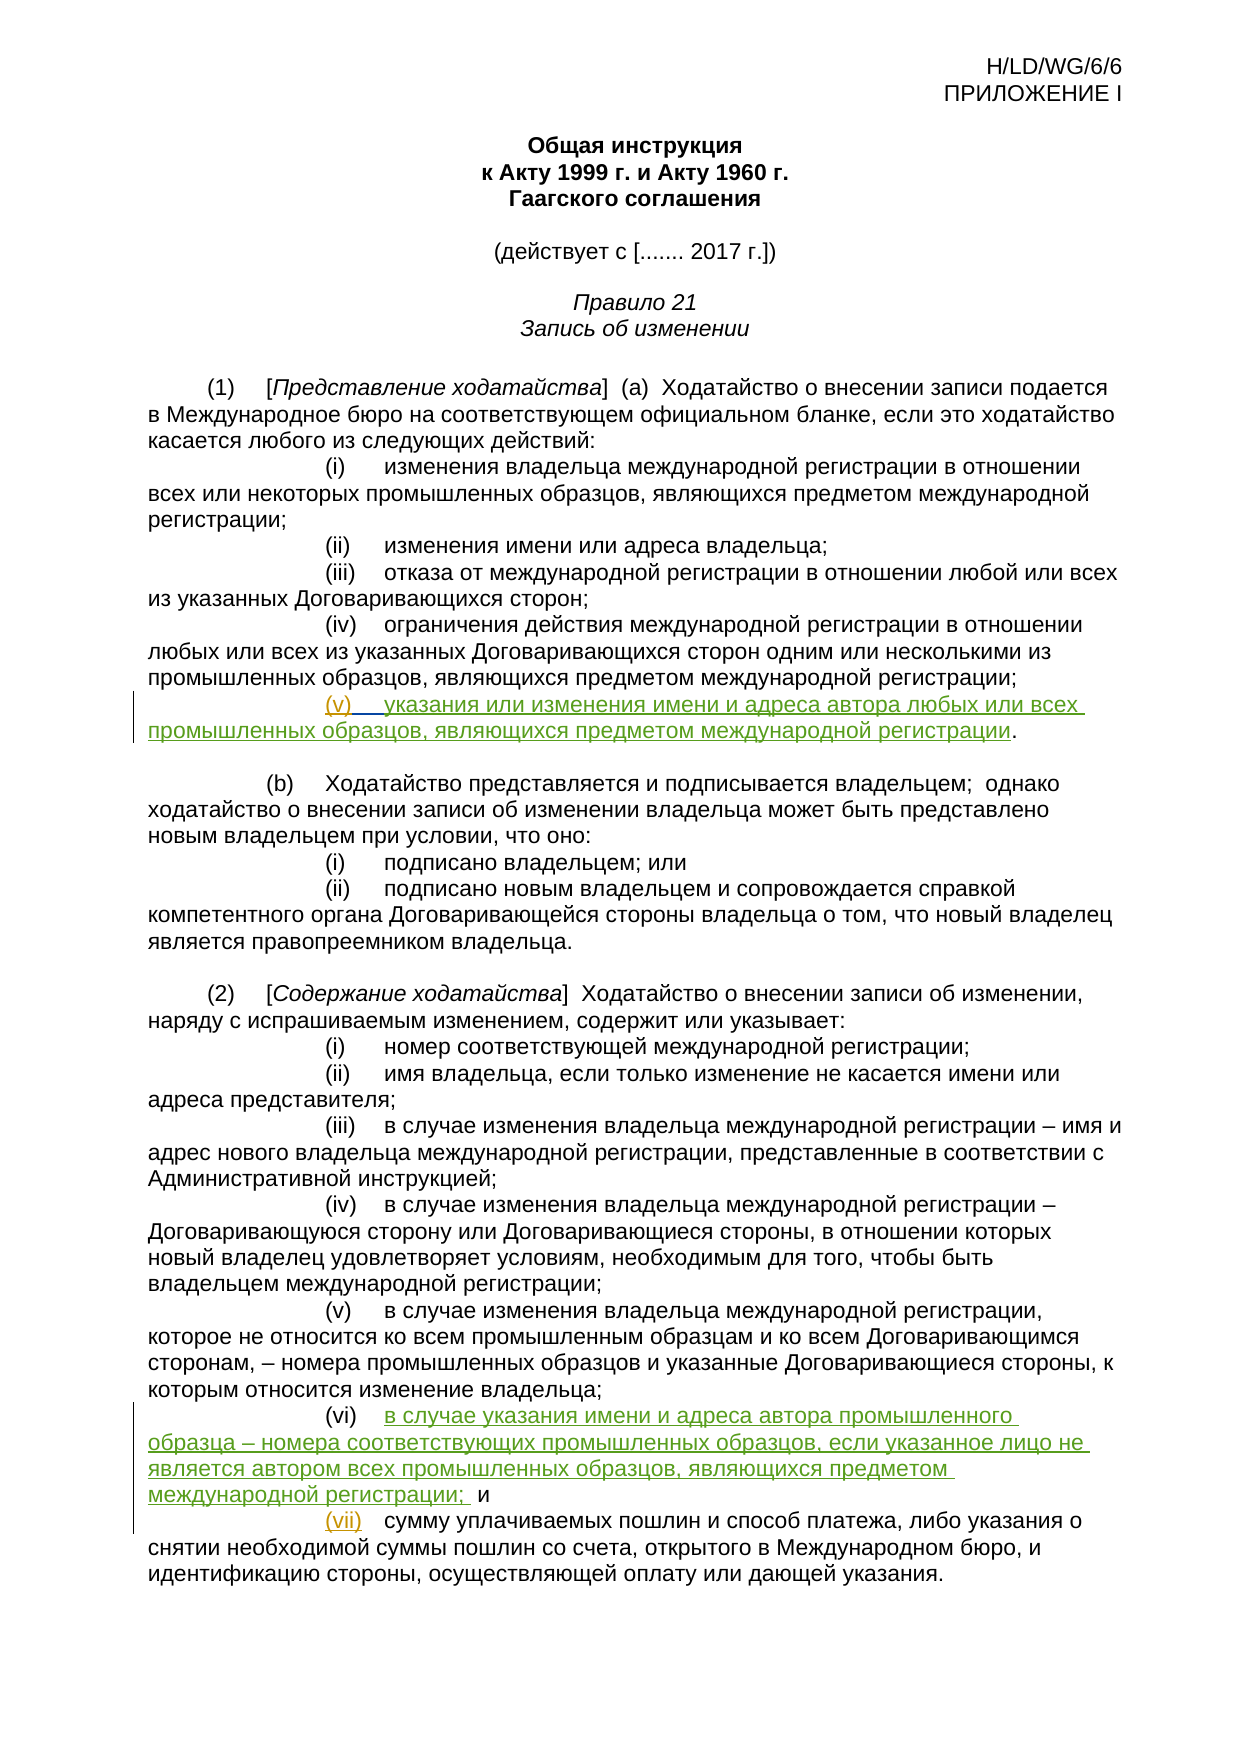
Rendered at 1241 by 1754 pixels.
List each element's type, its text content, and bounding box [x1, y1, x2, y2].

text (i) изменения владельца международной регистрации в отношении всех или некоторых промышленных образцов, являющихся предметом международной регистрации; [148, 453, 1122, 532]
text (ii) изменения имени или адреса владельца; [148, 532, 1122, 559]
subtitle Запись об изменении [148, 315, 1122, 342]
text (1) [Представление ходатайства] (a) Ходатайство о внесении записи подается в Международное бюро на соответствующем официальном бланке, если это ходатайство касается любого из следующих действий: [148, 374, 1122, 453]
text Общая инструкция [148, 132, 1122, 158]
text сумму уплачиваемых пошлин и способ платежа, либо указания о снятии необходимой суммы пошлин со счета, открытого в Международном бюро, и идентификацию стороны, осуществляющей оплату или дающей указания. [148, 1507, 1122, 1587]
text (b) Ходатайство представляется и подписывается владельцем; однако ходатайство о внесении записи об изменении владельца может быть представлено новым владельцем при условии, что оно: [148, 769, 1122, 849]
text (действует с [....... 2017 г.]) [148, 238, 1122, 264]
text (i) подписано владельцем; или [148, 849, 1122, 875]
text (v) в случае изменения владельца международной регистрации, которое не относится ко всем промышленным образцам и ко всем Договаривающимся сторонам, – номера промышленных образцов и указанные Договаривающиеся стороны, к которым относится изменение владельца; [148, 1297, 1122, 1402]
text . [148, 691, 1122, 743]
text (iv) ограничения действия международной регистрации в отношении любых или всех из указанных Договаривающихся сторон одним или несколькими из промышленных образцов, являющихся предметом международной регистрации; [148, 611, 1122, 691]
text (ii) подписано новым владельцем и сопровождается справкой компетентного органа Договаривающейся стороны владельца о том, что новый владелец является правопреемником владельца. [148, 875, 1122, 954]
text (ii) имя владельца, если только изменение не касается имени или адреса представителя; [148, 1059, 1122, 1112]
subtitle Правило 21 [148, 289, 1122, 315]
text к Акту 1999 г. и Акту 1960 г. [148, 158, 1122, 185]
text Гаагского соглашения [148, 185, 1122, 211]
text (iii) в случае изменения владельца международной регистрации – имя и адрес нового владельца международной регистрации, представленные в соответствии с Административной инструкцией; [148, 1112, 1122, 1191]
text (iv) в случае изменения владельца международной регистрации – Договаривающуюся сторону или Договаривающиеся стороны, в отношении которых новый владелец удовлетворяет условиям, необходимым для того, чтобы быть владельцем международной регистрации; [148, 1191, 1122, 1297]
text (vi) и [148, 1402, 1122, 1507]
text (i) номер соответствующей международной регистрации; [148, 1033, 1122, 1059]
text (iii) отказа от международной регистрации в отношении любой или всех из указанных Договаривающихся сторон; [148, 559, 1122, 611]
text (2) [Содержание ходатайства] Ходатайство о внесении записи об изменении, наряду с испрашиваемым изменением, содержит или указывает: [148, 980, 1122, 1033]
